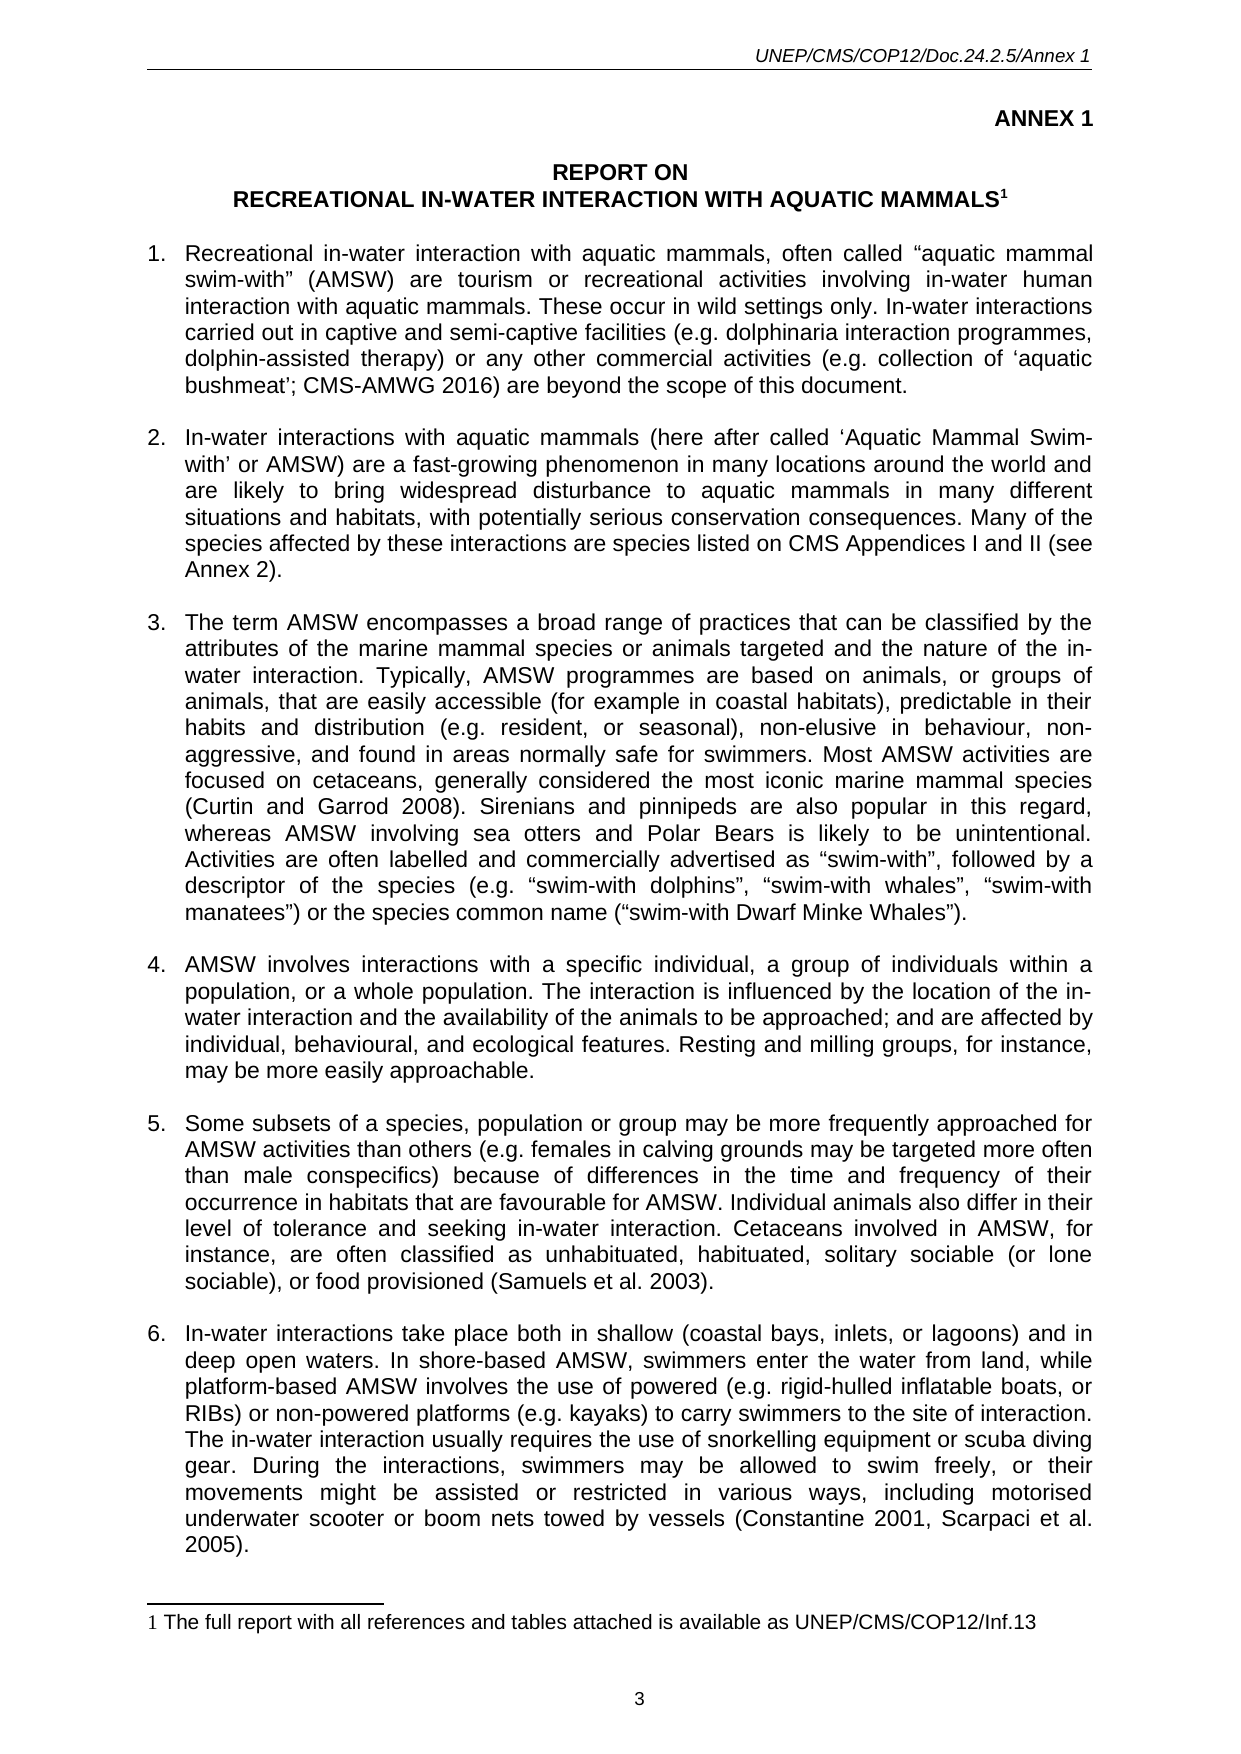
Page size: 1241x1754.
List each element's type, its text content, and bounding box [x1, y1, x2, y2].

list AMSW involves interactions with a specific individual, a group of individuals within a population, or a whole population. The interaction is influenced by the location of the in-water interaction and the availability of the animals to be approached; and are affected by individual, behavioural, and ecological features. Resting and milling groups, for instance, may be more easily approachable. [147, 951, 1093, 1083]
list Recreational in-water interaction with aquatic mammals, often called “aquatic mammal swim-with” (AMSW) are tourism or recreational activities involving in-water human interaction with aquatic mammals. These occur in wild settings only. In-water interactions carried out in captive and semi-captive facilities (e.g. dolphinaria interaction programmes, dolphin-assisted therapy) or any other commercial activities (e.g. collection of ‘aquatic bushmeat’; CMS-AMWG 2016) are beyond the scope of this document. [147, 240, 1093, 398]
list Some subsets of a species, population or group may be more frequently approached for AMSW activities than others (e.g. females in calving grounds may be targeted more often than male conspecifics) because of differences in the time and frequency of their occurrence in habitats that are favourable for AMSW. Individual animals also differ in their level of tolerance and seeking in-water interaction. Cetaceans involved in AMSW, for instance, are often classified as unhabituated, habituated, solitary sociable (or lone sociable), or food provisioned (Samuels et al. 2003). [147, 1109, 1093, 1294]
list The term AMSW encompasses a broad range of practices that can be classified by the attributes of the marine mammal species or animals targeted and the nature of the in-water interaction. Typically, AMSW programmes are based on animals, or groups of animals, that are easily accessible (for example in coastal habitats), predictable in their habits and distribution (e.g. resident, or seasonal), non-elusive in behaviour, non-aggressive, and found in areas normally safe for swimmers. Most AMSW activities are focused on cetaceans, generally considered the most iconic marine mammal species (Curtin and Garrod 2008). Sirenians and pinnipeds are also popular in this regard, whereas AMSW involving sea otters and Polar Bears is likely to be unintentional. Activities are often labelled and commercially advertised as “swim-with”, followed by a descriptor of the species (e.g. “swim-with dolphins”, “swim-with whales”, “swim-with manatees”) or the species common name (“swim-with Dwarf Minke Whales”). [147, 609, 1093, 925]
text RECREATIONAL IN-WATER INTERACTION WITH AQUATIC MAMMALS [147, 184, 1093, 212]
text Annex 1 [147, 105, 1093, 131]
list In-water interactions with aquatic mammals (here after called ‘Aquatic Mammal Swim-with’ or AMSW) are a fast-growing phenomenon in many locations around the world and are likely to bring widespread disturbance to aquatic mammals in many different situations and habitats, with potentially serious conservation consequences. Many of the species affected by these interactions are species listed on CMS Appendices I and II (see Annex 2). [147, 424, 1093, 582]
text REPORT on [147, 159, 1093, 184]
list In-water interactions take place both in shallow (coastal bays, inlets, or lagoons) and in deep open waters. In shore-based AMSW, swimmers enter the water from land, while platform-based AMSW involves the use of powered (e.g. rigid-hulled inflatable boats, or RIBs) or non-powered platforms (e.g. kayaks) to carry swimmers to the site of interaction. The in-water interaction usually requires the use of snorkelling equipment or scuba diving gear. During the interactions, swimmers may be allowed to swim freely, or their movements might be assisted or restricted in various ways, including motorised underwater scooter or boom nets towed by vessels (Constantine 2001, Scarpaci et al. 2005). [147, 1320, 1093, 1558]
